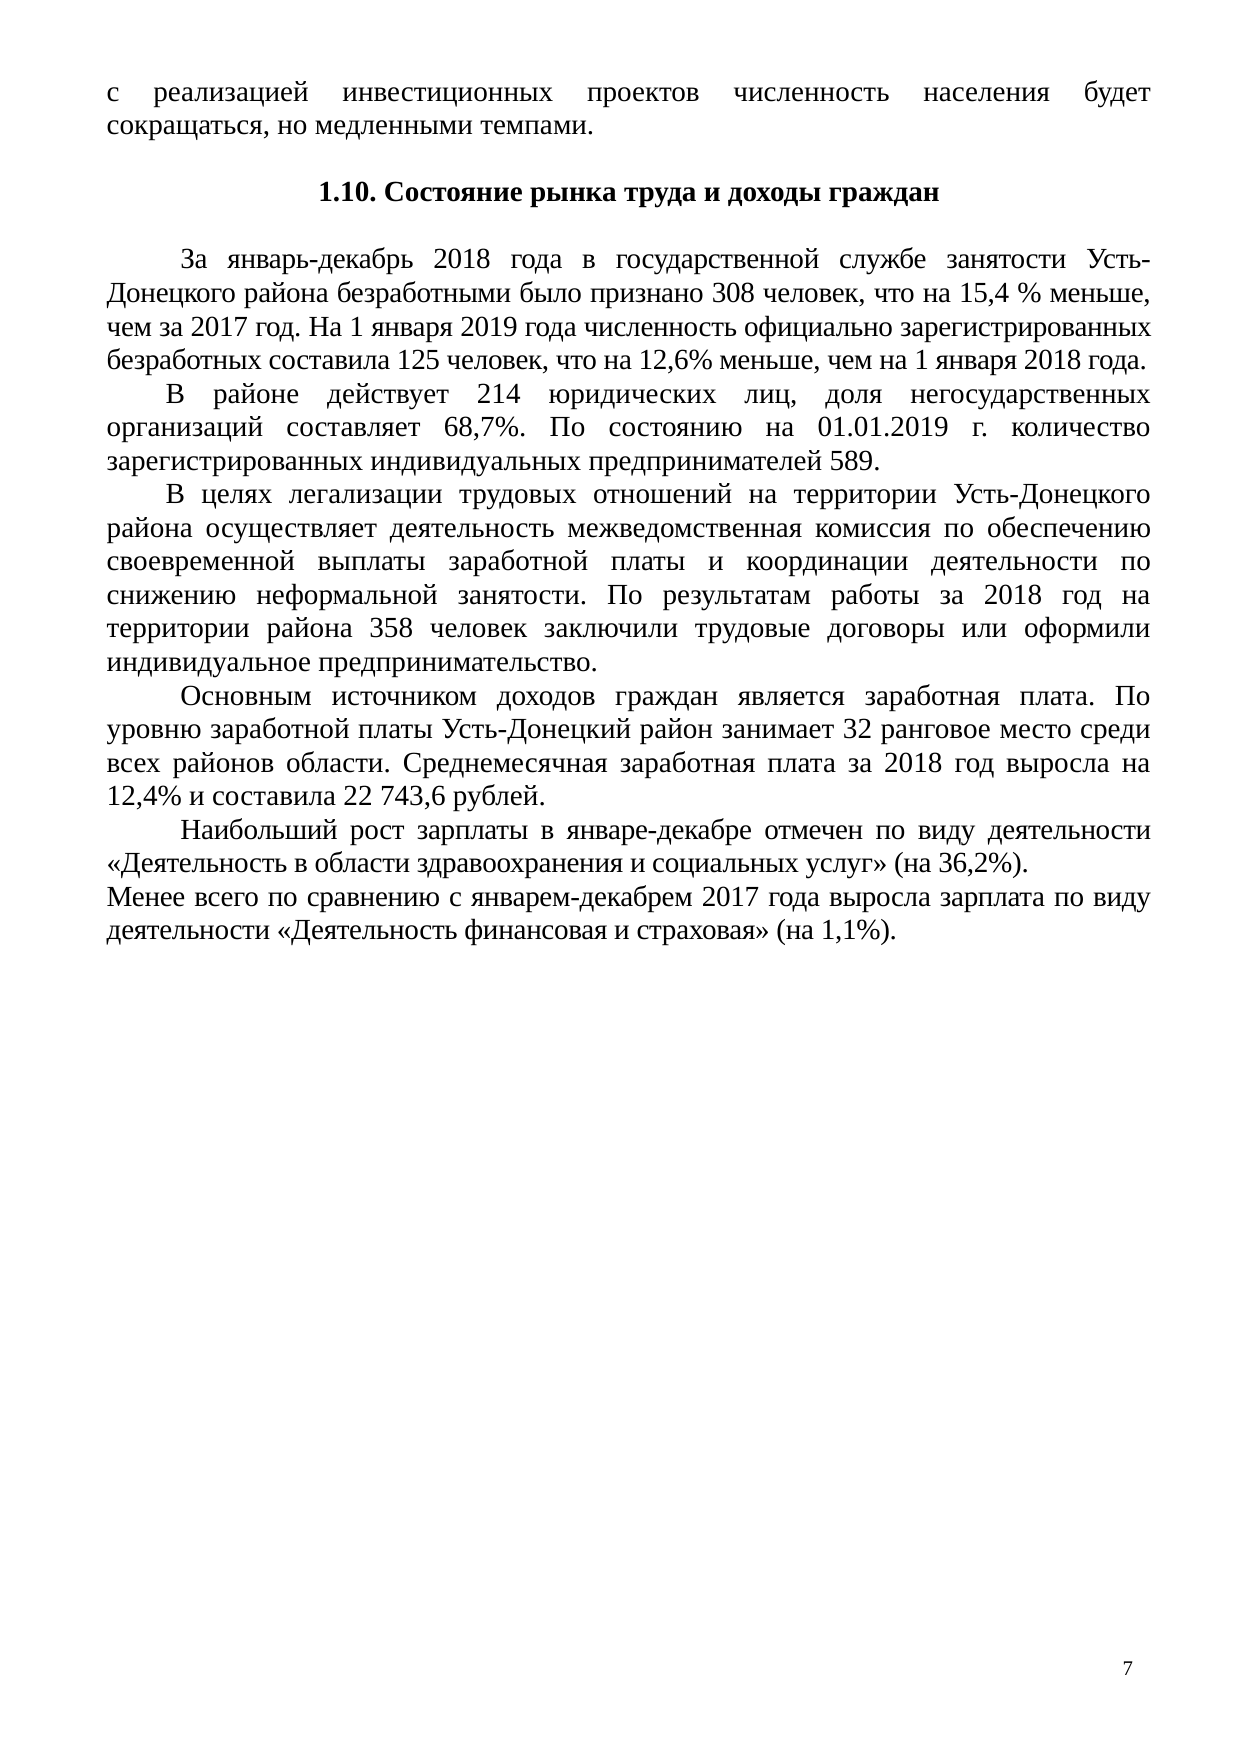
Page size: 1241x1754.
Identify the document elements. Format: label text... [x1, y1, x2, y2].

text Основным источником доходов граждан является заработная плата. По уровню заработной платы Усть-Донецкий район занимает 32 ранговое место среди всех районов области. Среднемесячная заработная плата за 2018 год выросла на 12,4% и составила 22 743,6 рублей. [106, 678, 1152, 812]
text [106, 74, 1152, 141]
text В целях легализации трудовых отношений на территории Усть-Донецкого района осуществляет деятельность межведомственная комиссия по обеспечению своевременной выплаты заработной платы и координации деятельности по снижению неформальной занятости. По результатам работы за 2018 год на территории района 358 человек заключили трудовые договоры или оформили индивидуальное предпринимательство. [106, 476, 1152, 678]
text Менее всего по сравнению с январем-декабрем 2017 года выросла зарплата по виду деятельности «Деятельность финансовая и страховая» (на 1,1%). [106, 879, 1152, 946]
text За январь-декабрь 2018 года в государственной службе занятости Усть-Донецкого района безработными было признано 308 человек, что на 15,4 % меньше, чем за 2017 год. На 1 января 2019 года численность официально зарегистрированных безработных составила 125 человек, что на 12,6% меньше, чем на 1 января 2018 года. [106, 242, 1152, 376]
text 1.10. Состояние рынка труда и доходы граждан [106, 174, 1152, 208]
text В районе действует 214 юридических лиц, доля негосударственных организаций составляет 68,7%. По состоянию на 01.01.2019 г. количество зарегистрированных индивидуальных предпринимателей 589. [106, 376, 1152, 476]
text Наибольший рост зарплаты в январе-декабре отмечен по виду деятельности «Деятельность в области здравоохранения и социальных услуг» (на 36,2%). [106, 812, 1152, 879]
